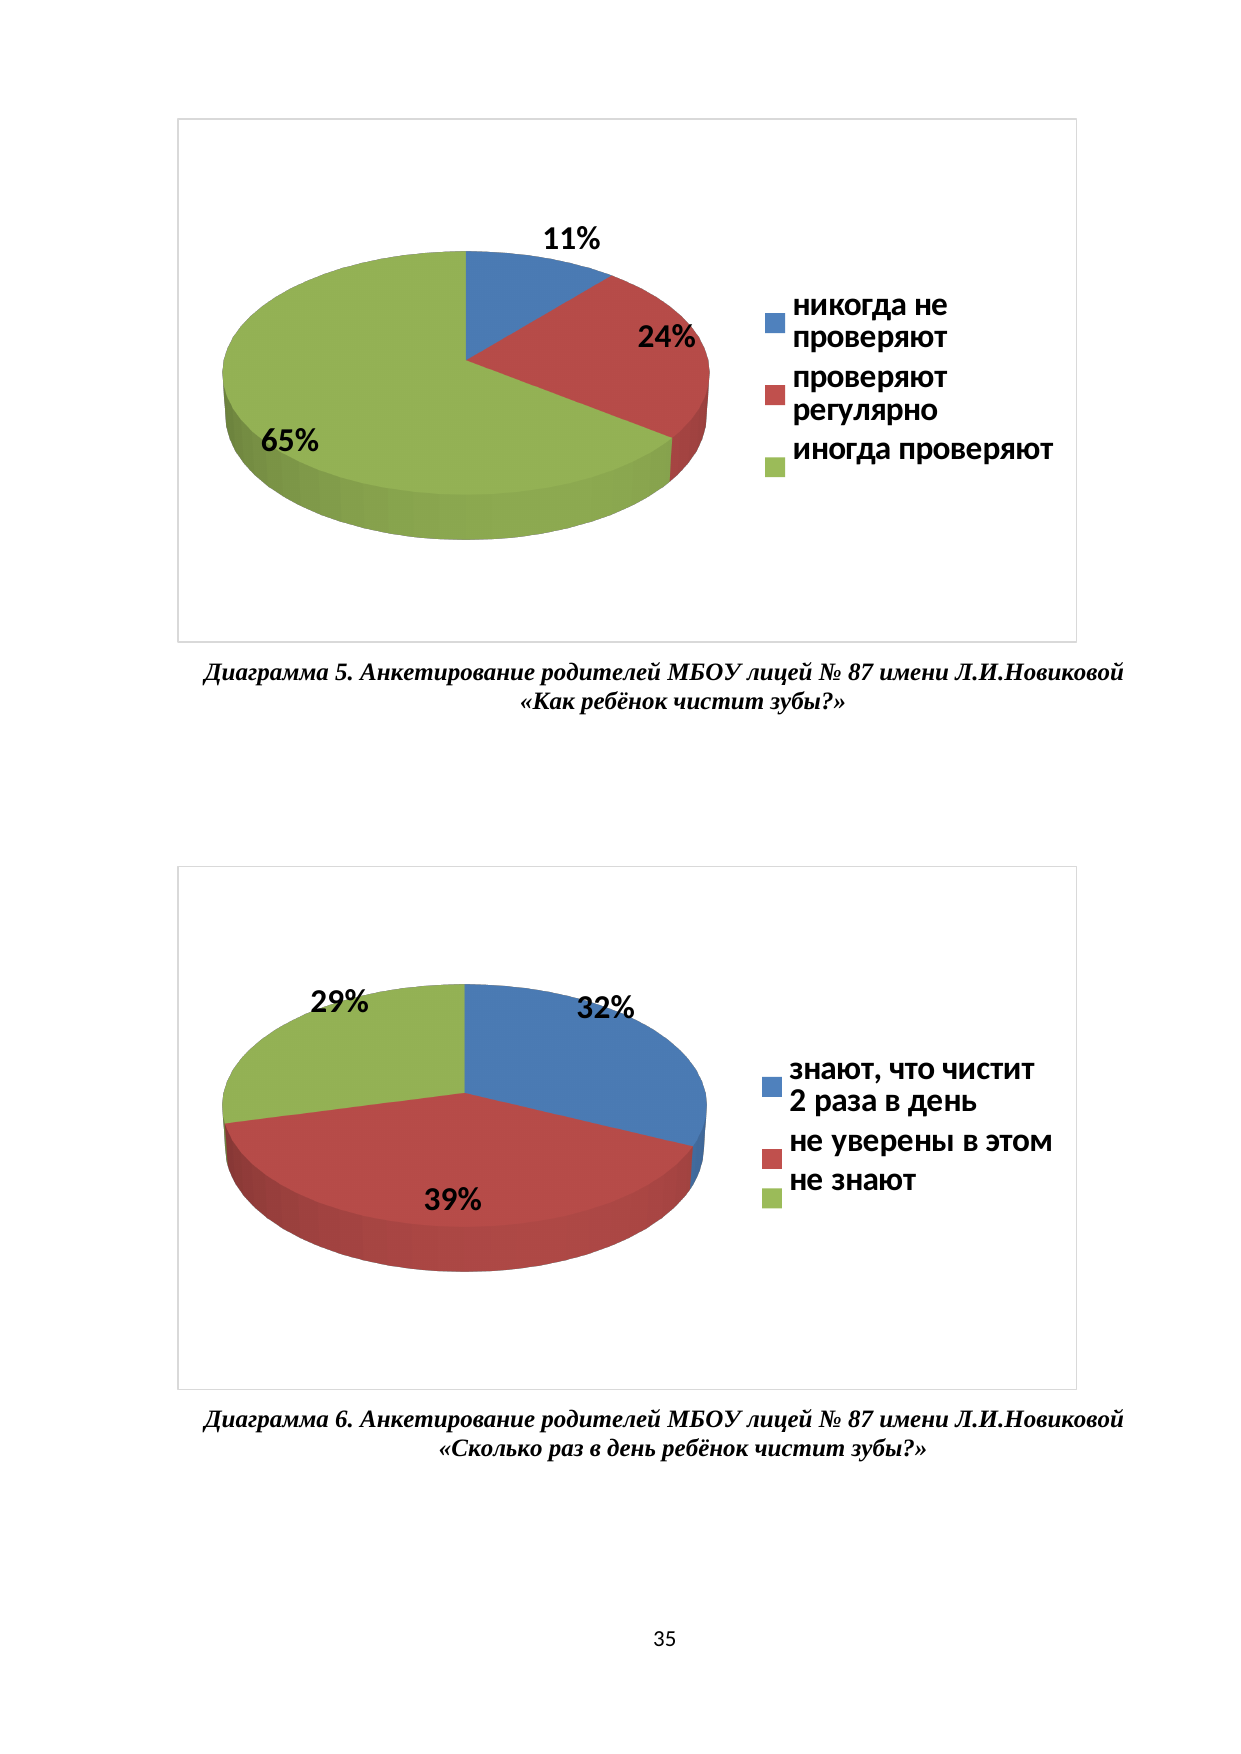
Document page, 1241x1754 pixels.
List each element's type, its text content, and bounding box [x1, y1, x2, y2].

text Диаграмма 6. Анкетирование родителей МБОУ лицей № 87 имени Л.И.Новиковой [177, 1404, 1152, 1433]
text «Сколько раз в день ребёнок чистит зубы?» [215, 1433, 1152, 1462]
text Диаграмма 5. Анкетирование родителей МБОУ лицей № 87 имени Л.И.Новиковой [177, 657, 1152, 686]
text «Как ребёнок чистит зубы?» [215, 686, 1152, 714]
